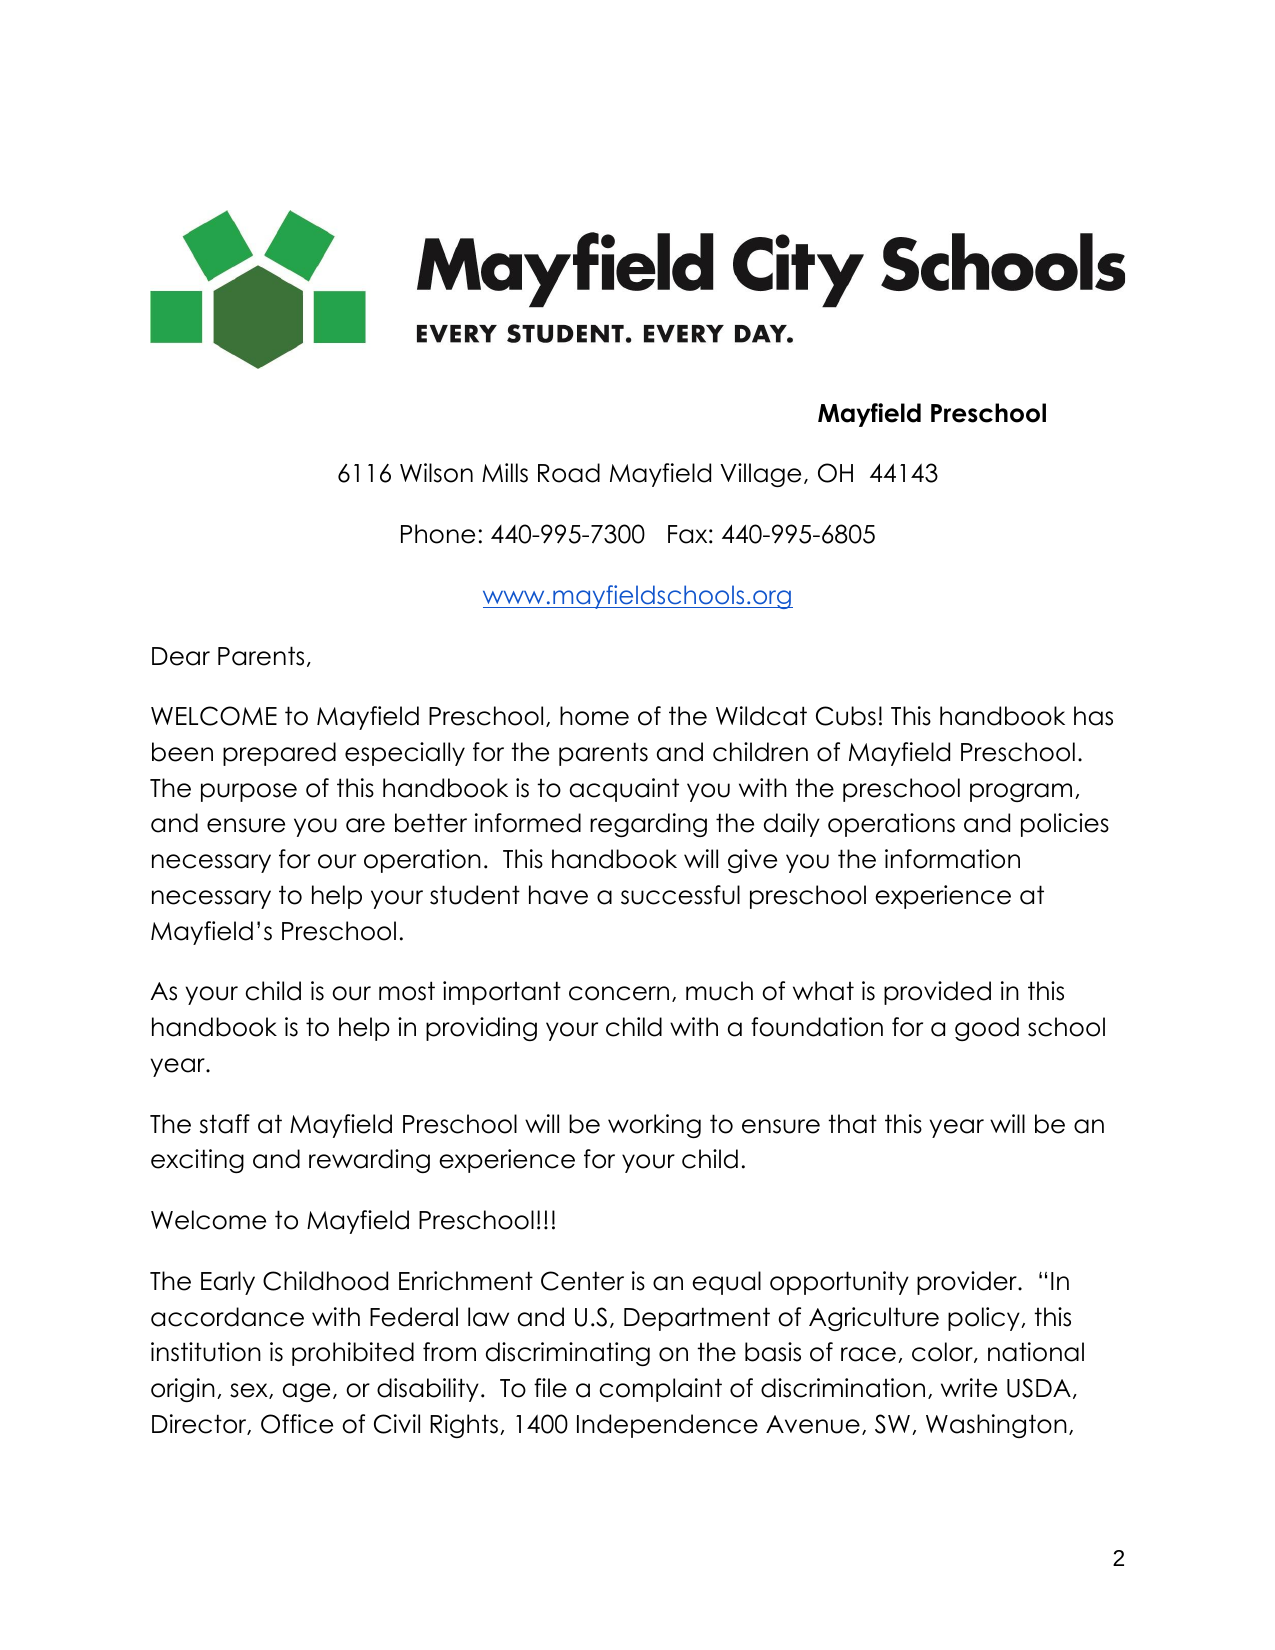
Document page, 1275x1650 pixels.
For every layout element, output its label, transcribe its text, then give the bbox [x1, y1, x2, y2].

picture [150, 210, 1125, 369]
text The staff at Mayfield Preschool will be working to ensure that this year will be an exciting and rewarding experience for your child. [150, 1105, 1125, 1176]
text WELCOME to Mayfield Preschool, home of the Wildcat Cubs! This handbook has been prepared especially for the parents and children of Mayfield Preschool. The purpose of this handbook is to acquaint you with the preschool program, and ensure you are better informed regarding the daily operations and policies necessary for our operation. This handbook will give you the information necessary to help your student have a successful preschool experience at Mayfield’s Preschool. [150, 698, 1125, 948]
text Phone: 440-995-7300 Fax: 440-995-6805 [150, 516, 1125, 551]
text Welcome to Mayfield Preschool!!! [150, 1201, 1125, 1237]
text 6116 Wilson Mills Road Mayfield Village, OH 44143 [150, 455, 1125, 491]
text www.mayfieldschools.org [150, 576, 1125, 612]
text Dear Parents, [150, 637, 1125, 673]
text Mayfield Preschool [739, 394, 1125, 430]
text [150, 1262, 1125, 1441]
text As your child is our most important concern, much of what is provided in this handbook is to help in providing your child with a foundation for a good school year. [150, 973, 1125, 1080]
